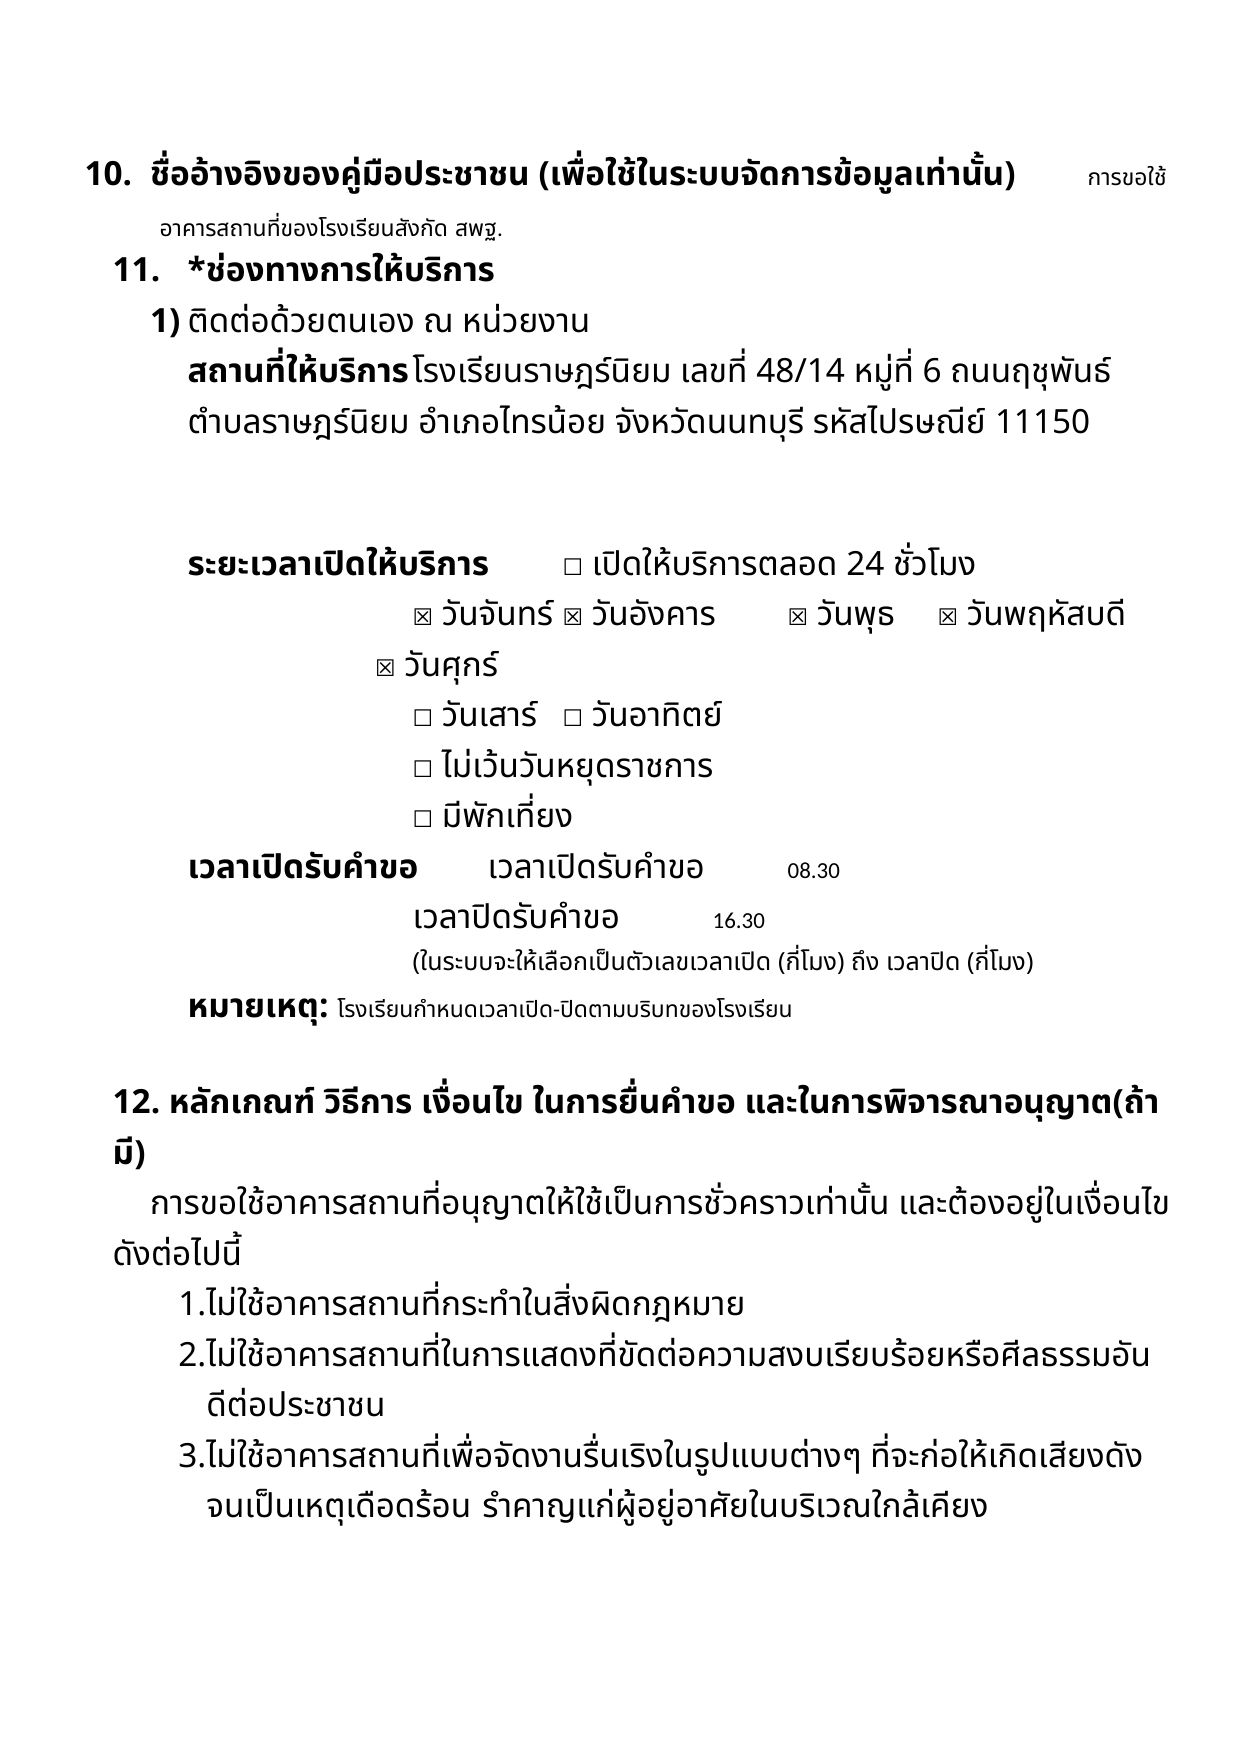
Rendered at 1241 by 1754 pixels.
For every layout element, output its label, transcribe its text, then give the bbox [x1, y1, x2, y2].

text หมายเหตุ: [112, 982, 1172, 1032]
text วันเสาร์ วันอาทิตย์ [375, 691, 1172, 742]
text 12. หลักเกณฑ์ วิธีการ เงื่อนไข ในการยื่นคำขอ และในการพิจารณาอนุญาต(ถ้ามี) [112, 1078, 1172, 1179]
text ระยะเวลาเปิดให้บริการ เปิดให้บริการตลอด 24 ชั่วโมง [112, 539, 1172, 590]
text วันจันทร์ วันอังคาร วันพุธ วันพฤหัสบดี วันศุกร์ [375, 590, 1172, 691]
list ไม่ใช้อาคารสถานที่กระทำในสิ่งผิดกฎหมาย [178, 1280, 1172, 1331]
text เวลาเปิดรับคำขอ เวลาเปิดรับคำขอ [112, 843, 1172, 893]
text เวลาปิดรับคำขอ [112, 893, 1172, 944]
list ไม่ใช้อาคารสถานที่เพื่อจัดงานรื่นเริงในรูปแบบต่างๆ ที่จะก่อให้เกิดเสียงดังจนเป็นเหตุเดือดร้อน รำคาญแก่ผู้อยู่อาศัยในบริเวณใกล้เคียง [178, 1432, 1172, 1533]
text มีพักเที่ยง [375, 792, 1172, 843]
list ไม่ใช้อาคารสถานที่ในการแสดงที่ขัดต่อความสงบเรียบร้อยหรือศีลธรรมอันดีต่อประชาชน [178, 1331, 1172, 1432]
list *ช่องทางการให้บริการ [112, 246, 1172, 297]
text ไม่เว้นวันหยุดราชการ [375, 742, 1172, 792]
list สถานที่ให้บริการ โรงเรียนราษฎร์นิยม เลขที่ 48/14 หมู่ที่ 6 ถนนฤชุพันธ์ ตำบลราษฎร์นิยม อำเภอไทรน้อย จังหวัดนนทบุรี รหัสไปรษณีย์ 11150 [187, 347, 1172, 448]
list ชื่ออ้างอิงของคู่มือประชาชน (เพื่อใช้ในระบบจัดการข้อมูลเท่านั้น) [84, 150, 1172, 246]
text (ในระบบจะให้เลือกเป็นตัวเลขเวลาเปิด (กี่โมง) ถึง เวลาปิด (กี่โมง) [112, 944, 1172, 982]
text การขอใช้อาคารสถานที่อนุญาตให้ใช้เป็นการชั่วคราวเท่านั้น และต้องอยู่ในเงื่อนไขดังต่อไปนี้ [112, 1179, 1172, 1280]
